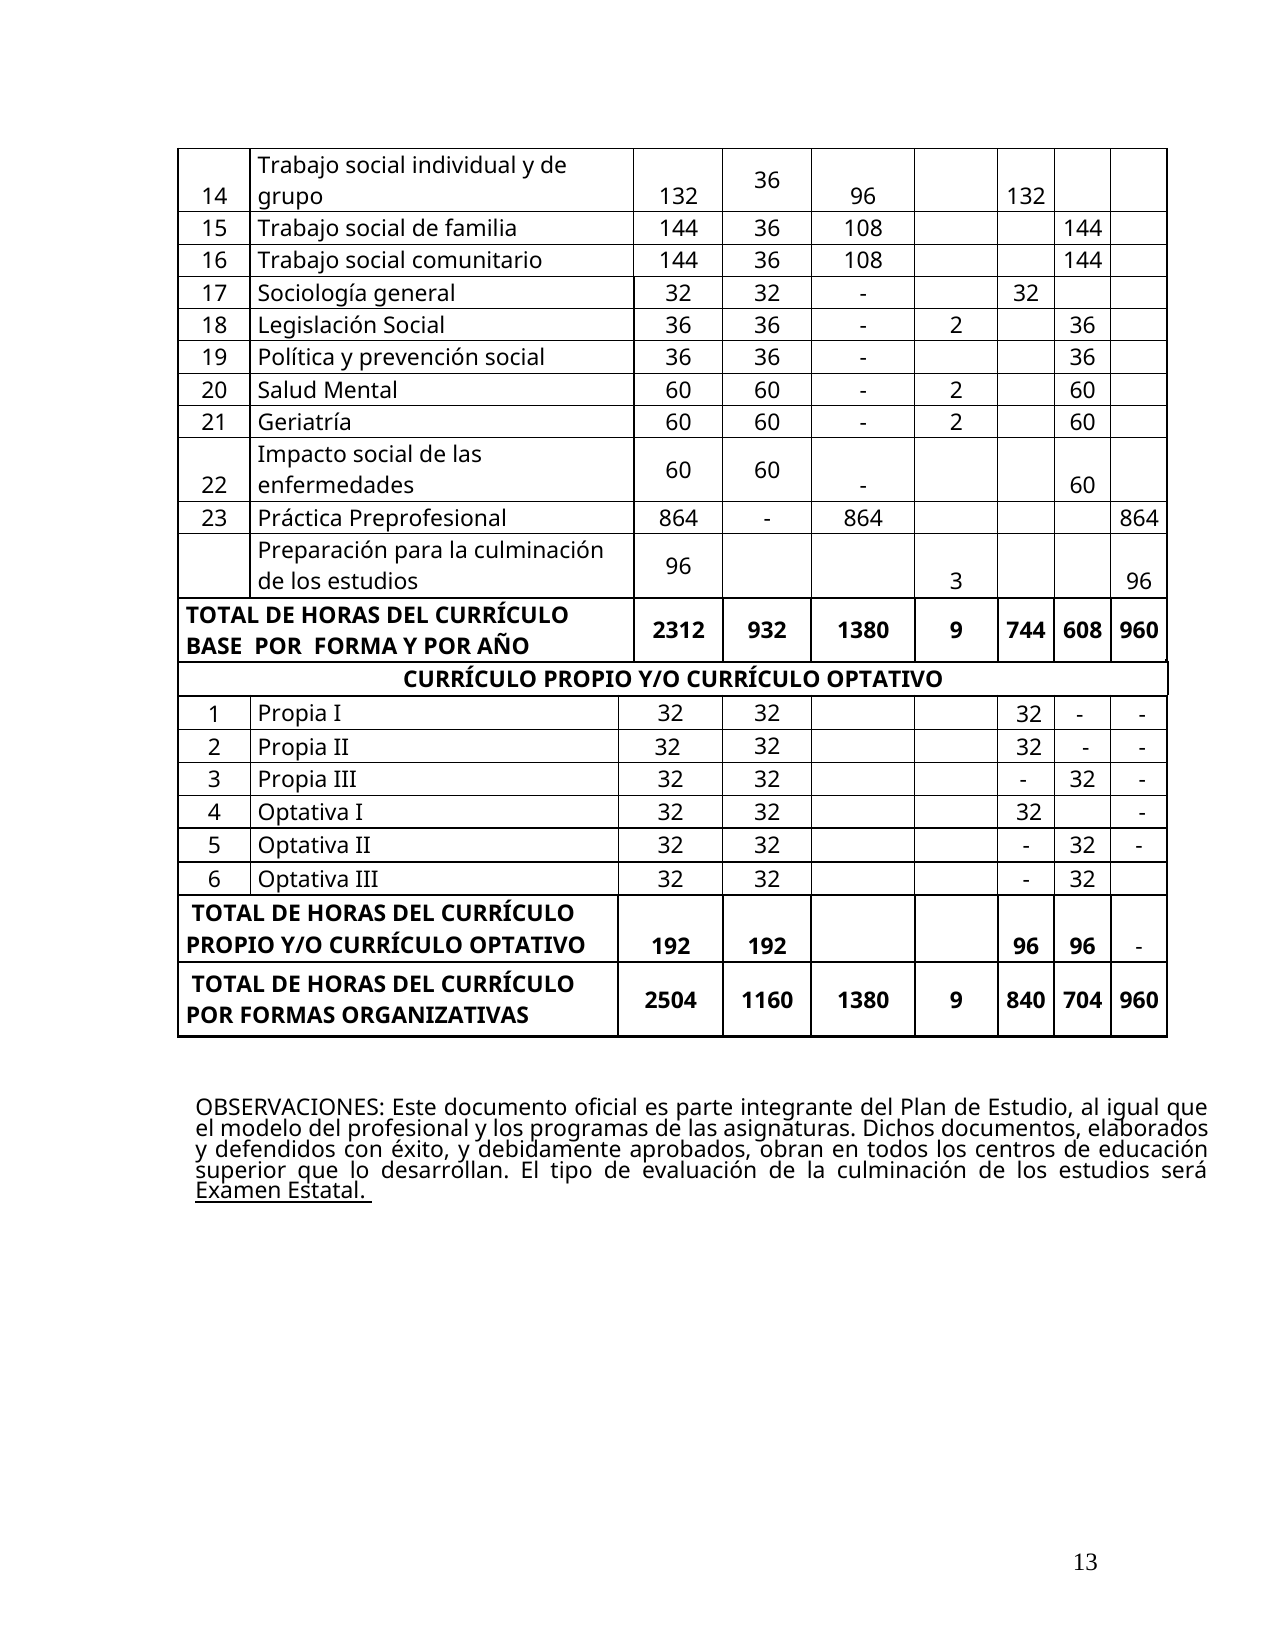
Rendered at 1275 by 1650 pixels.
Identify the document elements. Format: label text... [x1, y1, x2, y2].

table_cell 96 [812, 149, 914, 211]
table_cell [915, 438, 997, 501]
table_cell [1055, 149, 1110, 211]
table_cell 608 [1055, 599, 1110, 661]
table_cell - [1111, 796, 1166, 827]
table_cell - [998, 863, 1054, 894]
table_cell Legislación Social [251, 309, 633, 340]
table_cell 744 [999, 599, 1053, 661]
table_cell [1111, 374, 1166, 405]
table_cell Trabajo social comunitario [251, 245, 633, 276]
table_cell [915, 796, 997, 827]
table_cell - [1112, 896, 1166, 961]
table_cell [998, 438, 1054, 501]
table_cell - [812, 406, 914, 437]
table_cell - [1111, 730, 1166, 762]
table_cell 36 [723, 309, 811, 340]
table_cell [998, 534, 1054, 597]
table_cell 36 [723, 212, 811, 243]
table_cell 32 [619, 697, 722, 729]
table_cell 32 [619, 796, 722, 827]
table_cell [915, 730, 997, 762]
table_cell 4 [179, 796, 250, 827]
table_cell 864 [812, 502, 914, 533]
table_cell 192 [724, 896, 810, 961]
table_cell 3 [179, 763, 250, 794]
table_cell 2 [915, 309, 997, 340]
table_cell Trabajo social de familia [251, 212, 633, 243]
table_cell 32 [723, 796, 811, 827]
table_cell 1160 [724, 963, 810, 1035]
table_cell [812, 763, 914, 794]
table_cell 20 [179, 374, 249, 405]
table_cell 36 [723, 149, 811, 211]
table_cell 2 [915, 374, 997, 405]
table_cell [812, 534, 914, 597]
table_cell 96 [635, 534, 722, 597]
table_cell 144 [634, 212, 722, 243]
table_cell [1111, 149, 1166, 211]
table_cell - [998, 829, 1054, 861]
table_cell 32 [1055, 863, 1110, 894]
table_cell 840 [999, 963, 1053, 1035]
table_cell CURRÍCULO PROPIO Y/O CURRÍCULO OPTATIVO [179, 663, 1167, 694]
table_cell 22 [179, 438, 249, 501]
table_cell [812, 863, 914, 894]
table_cell Propia II [251, 730, 618, 762]
table_cell 32 [998, 730, 1054, 762]
table_cell [1111, 863, 1166, 894]
table_cell - [723, 502, 811, 533]
table_cell [998, 341, 1054, 373]
table_cell [915, 502, 997, 533]
table_cell 14 [179, 149, 249, 211]
table_cell 132 [998, 149, 1054, 211]
table_cell 864 [635, 502, 722, 533]
table_cell 32 [619, 763, 722, 794]
table_cell 2504 [619, 963, 722, 1035]
table_cell - [1111, 829, 1166, 861]
table_cell - [812, 438, 914, 501]
table_cell 32 [723, 697, 811, 729]
table_cell 32 [619, 829, 722, 861]
table_cell 5 [179, 829, 250, 861]
table_cell [915, 149, 997, 211]
table_cell [812, 829, 914, 861]
table_cell 9 [916, 963, 997, 1035]
table_cell 32 [998, 697, 1054, 729]
table_cell 864 [1111, 502, 1166, 533]
table_cell 36 [635, 309, 722, 340]
table_cell 32 [723, 829, 811, 861]
table_cell 2312 [635, 599, 722, 661]
table_cell 32 [998, 277, 1054, 308]
table_cell 18 [179, 309, 249, 340]
table_cell 17 [179, 277, 249, 308]
table_cell [998, 309, 1054, 340]
table_cell Sociología general [251, 277, 633, 308]
table_cell 960 [1112, 599, 1166, 661]
table_cell 60 [1055, 438, 1110, 501]
table_cell 132 [634, 149, 722, 211]
table_cell 36 [1055, 309, 1110, 340]
table_cell 23 [179, 502, 249, 533]
table_cell 1380 [812, 599, 914, 661]
table_cell 60 [635, 438, 722, 501]
table_cell 60 [723, 438, 811, 501]
table_cell [915, 763, 997, 794]
table_cell 60 [1055, 406, 1110, 437]
table_cell 144 [1055, 212, 1110, 243]
table_cell Trabajo social individual y de grupo [251, 149, 633, 211]
table_cell TOTAL DE HORAS DEL CURRÍCULO BASE POR FORMA Y POR AÑO [179, 599, 633, 661]
table_cell [1055, 277, 1110, 308]
table_cell [179, 534, 249, 597]
table_cell [915, 863, 997, 894]
table_cell 192 [619, 896, 722, 961]
table_cell [915, 277, 997, 308]
table_cell - [812, 341, 914, 373]
table_cell 60 [1055, 374, 1110, 405]
table_cell [1111, 277, 1166, 308]
table_cell Impacto social de las enfermedades [251, 438, 633, 501]
table_cell 32 [998, 796, 1054, 827]
table_cell Política y prevención social [251, 341, 633, 373]
table_cell TOTAL DE HORAS DEL CURRÍCULO PROPIO Y/O CURRÍCULO OPTATIVO [179, 896, 617, 961]
table_cell Práctica Preprofesional [251, 502, 633, 533]
table_cell [1055, 502, 1110, 533]
table_cell [1111, 406, 1166, 437]
table_cell [915, 341, 997, 373]
table_cell [915, 829, 997, 861]
table_cell - [1055, 730, 1110, 762]
table_cell 32 [1055, 829, 1110, 861]
table_cell [998, 406, 1054, 437]
table_cell [998, 245, 1054, 276]
table_cell 32 [723, 763, 811, 794]
table_cell 704 [1055, 963, 1110, 1035]
table_cell 2 [179, 730, 250, 762]
table_cell [1111, 309, 1166, 340]
table_cell - [812, 309, 914, 340]
table_cell [1111, 212, 1166, 243]
table_cell 144 [634, 245, 722, 276]
table_cell [915, 697, 997, 729]
table_cell [1111, 438, 1166, 501]
table_cell 60 [723, 374, 811, 405]
table_cell - [998, 763, 1054, 794]
table_cell 108 [812, 212, 914, 243]
table_cell 32 [723, 730, 811, 762]
table_cell 108 [812, 245, 914, 276]
table_cell 36 [723, 245, 811, 276]
table_cell [998, 374, 1054, 405]
table_cell 144 [1055, 245, 1110, 276]
table_cell 3 [915, 534, 997, 597]
table_cell [1111, 245, 1166, 276]
table_cell 96 [1055, 896, 1110, 961]
table_cell - [1111, 763, 1166, 794]
table_cell 932 [724, 599, 810, 661]
table_cell - [1111, 697, 1166, 729]
table_cell 32 [1055, 763, 1110, 794]
table_cell 60 [635, 374, 722, 405]
table_cell [1111, 341, 1166, 373]
table_cell 960 [1112, 963, 1166, 1035]
table_cell 19 [179, 341, 249, 373]
table_cell [998, 212, 1054, 243]
table_cell 36 [723, 341, 811, 373]
table_cell 96 [1111, 534, 1166, 597]
table_cell Geriatría [251, 406, 633, 437]
table_cell - [1055, 697, 1110, 729]
table_cell 16 [179, 245, 249, 276]
table_cell [916, 896, 997, 961]
table_cell Optativa II [251, 829, 618, 861]
table_cell 96 [999, 896, 1053, 961]
table_cell - [812, 374, 914, 405]
table_cell 6 [179, 863, 250, 894]
table_cell 60 [723, 406, 811, 437]
table_cell 60 [635, 406, 722, 437]
table_cell [915, 245, 997, 276]
table_cell [812, 730, 914, 762]
table_cell 1380 [812, 963, 914, 1035]
table_cell 32 [723, 277, 811, 308]
table_cell [1055, 796, 1110, 827]
table_cell - [812, 277, 914, 308]
table_cell [723, 534, 811, 597]
table_cell 32 [619, 730, 722, 762]
table_cell 21 [179, 406, 249, 437]
table_cell [812, 697, 914, 729]
table_cell Optativa I [251, 796, 618, 827]
table_cell 32 [723, 863, 811, 894]
table_cell 15 [179, 212, 249, 243]
table_cell 32 [635, 277, 722, 308]
table_cell Optativa III [251, 863, 618, 894]
table_cell Salud Mental [251, 374, 633, 405]
table_cell Preparación para la culminación de los estudios [251, 534, 633, 597]
table_cell [812, 796, 914, 827]
table_cell [998, 502, 1054, 533]
table_cell 9 [916, 599, 997, 661]
table_cell 36 [1055, 341, 1110, 373]
table_cell 2 [915, 406, 997, 437]
table_cell Propia III [251, 763, 618, 794]
table_cell [1055, 534, 1110, 597]
table_cell Propia I [251, 697, 618, 729]
table_cell 36 [635, 341, 722, 373]
table_cell [915, 212, 997, 243]
table_cell 32 [619, 863, 722, 894]
table_cell [812, 896, 914, 961]
table_cell 1 [179, 697, 250, 729]
table_cell TOTAL DE HORAS DEL CURRÍCULO POR FORMAS ORGANIZATIVAS [179, 963, 617, 1035]
